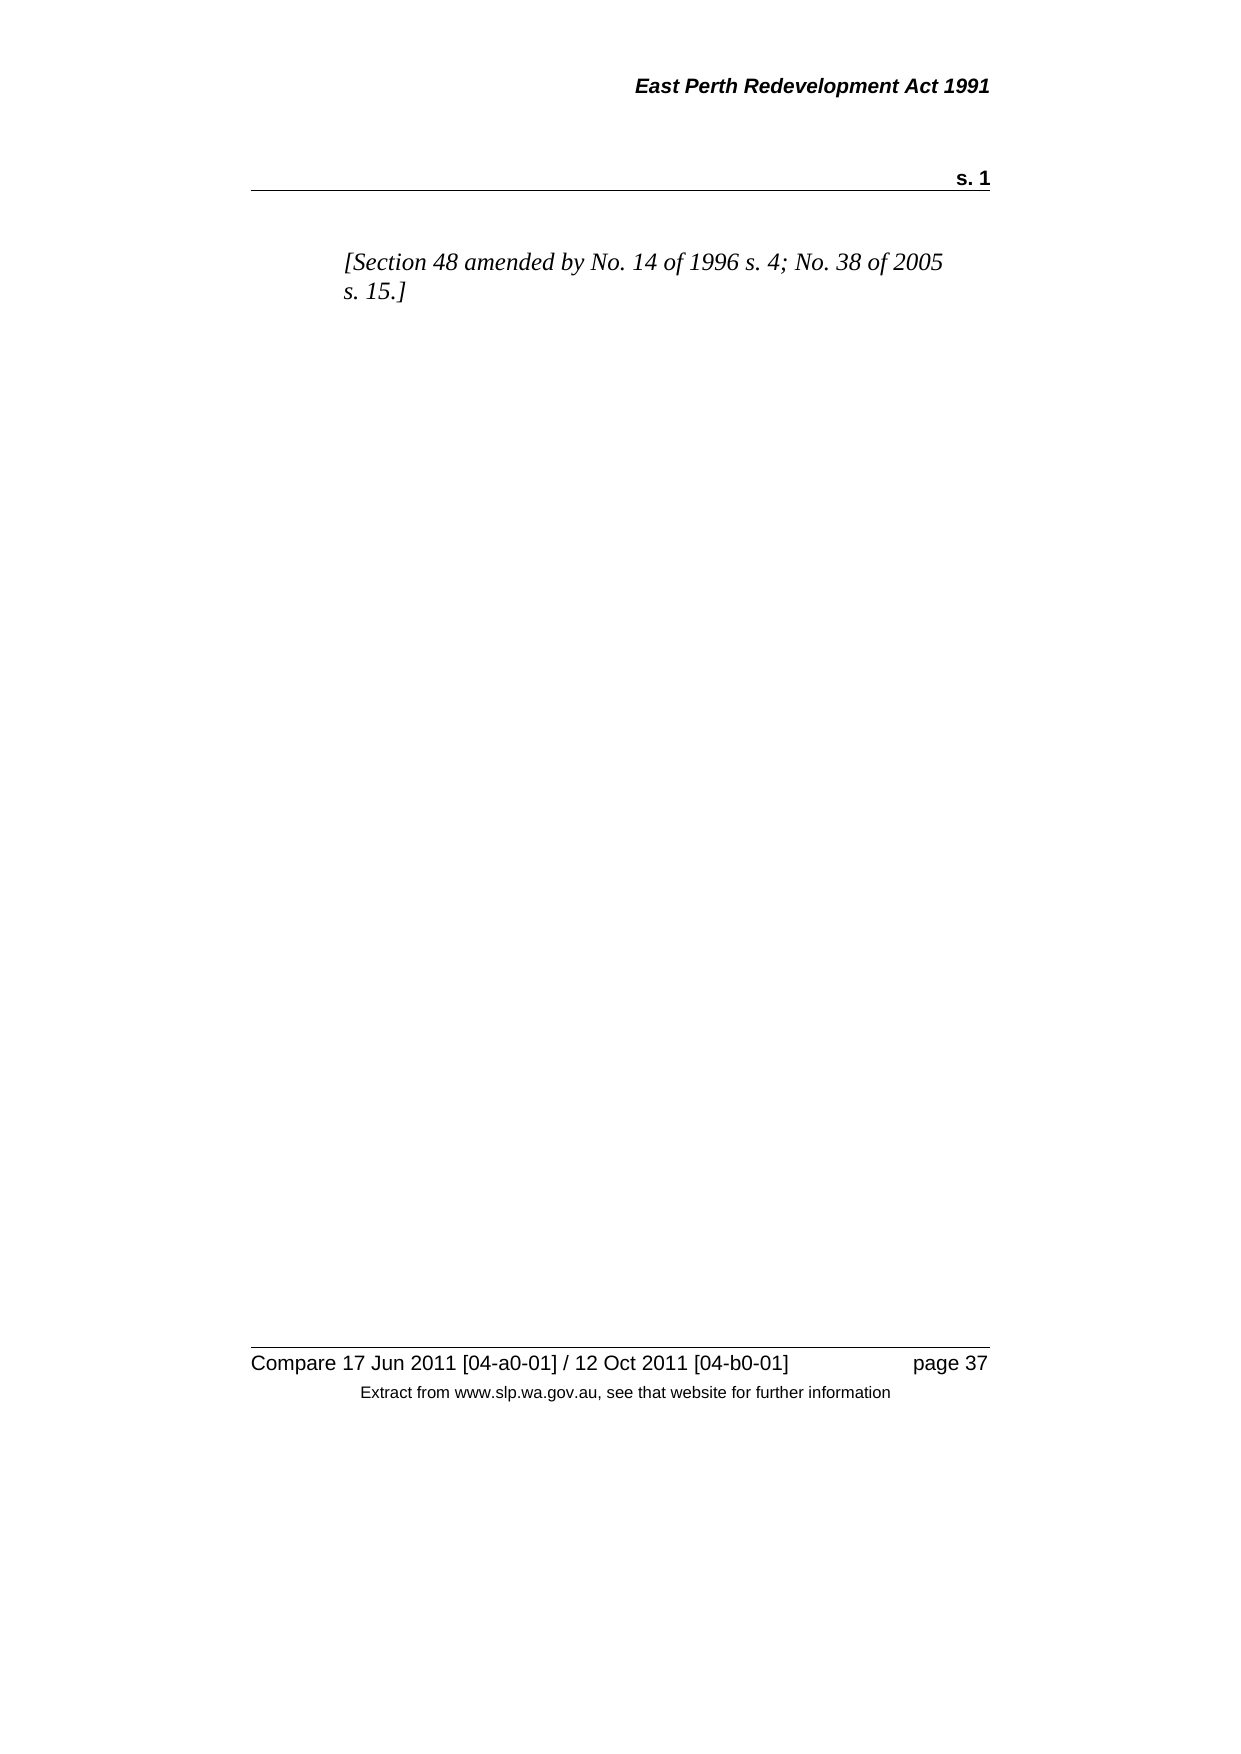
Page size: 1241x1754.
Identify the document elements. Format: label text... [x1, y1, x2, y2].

text [Section 48 amended by No. 14 of 1996 s. 4; No. 38 of 2005 s. 15.] [251, 247, 990, 305]
